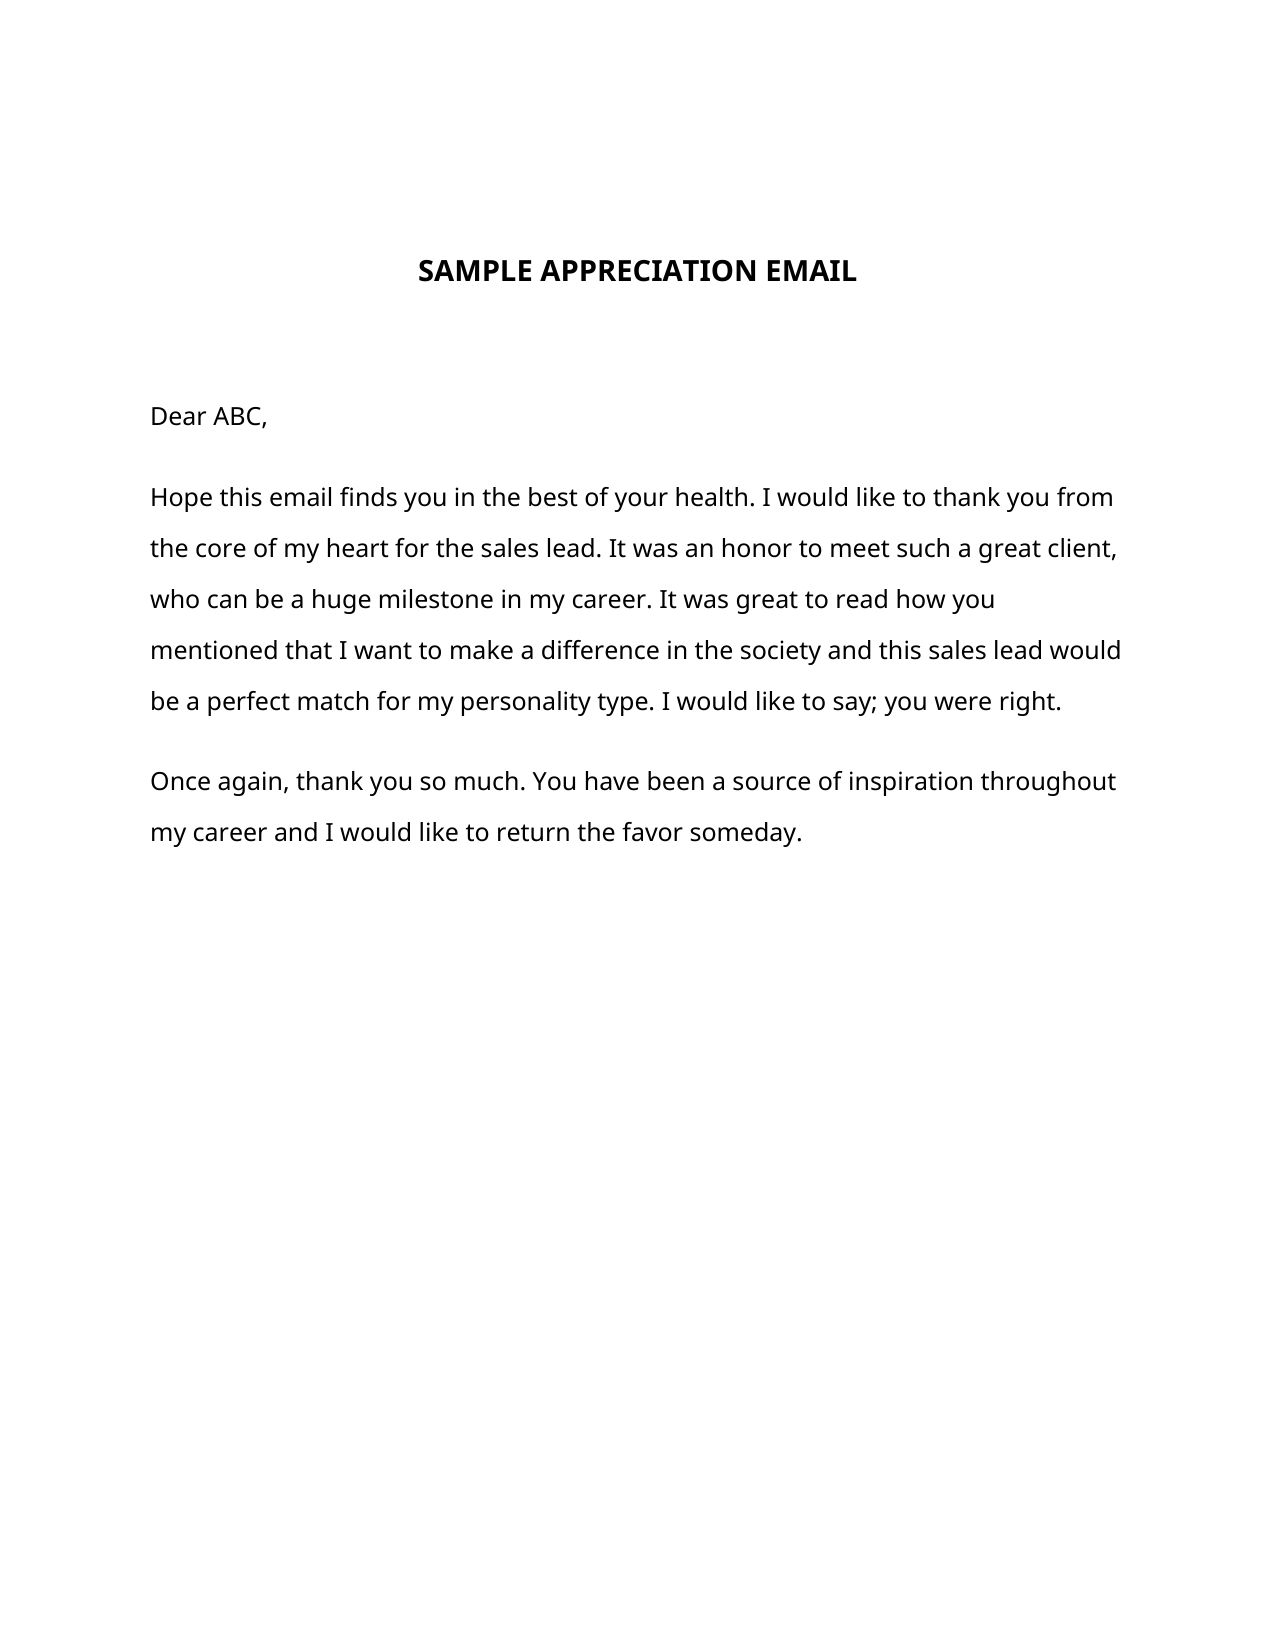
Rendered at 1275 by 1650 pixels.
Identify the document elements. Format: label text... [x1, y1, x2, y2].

text Hope this email finds you in the best of your health. I would like to thank you from the core of my heart for the sales lead. It was an honor to meet such a great client, who can be a huge milestone in my career. It was great to read how you mentioned that I want to make a difference in the society and this sales lead would be a perfect match for my personality type. I would like to say; you were right. [150, 479, 1125, 717]
text Once again, thank you so much. You have been a source of inspiration throughout my career and I would like to return the favor someday. [150, 764, 1125, 849]
text Dear ABC, [150, 399, 1125, 433]
text SAMPLE APPRECIATION EMAIL [150, 250, 1125, 290]
